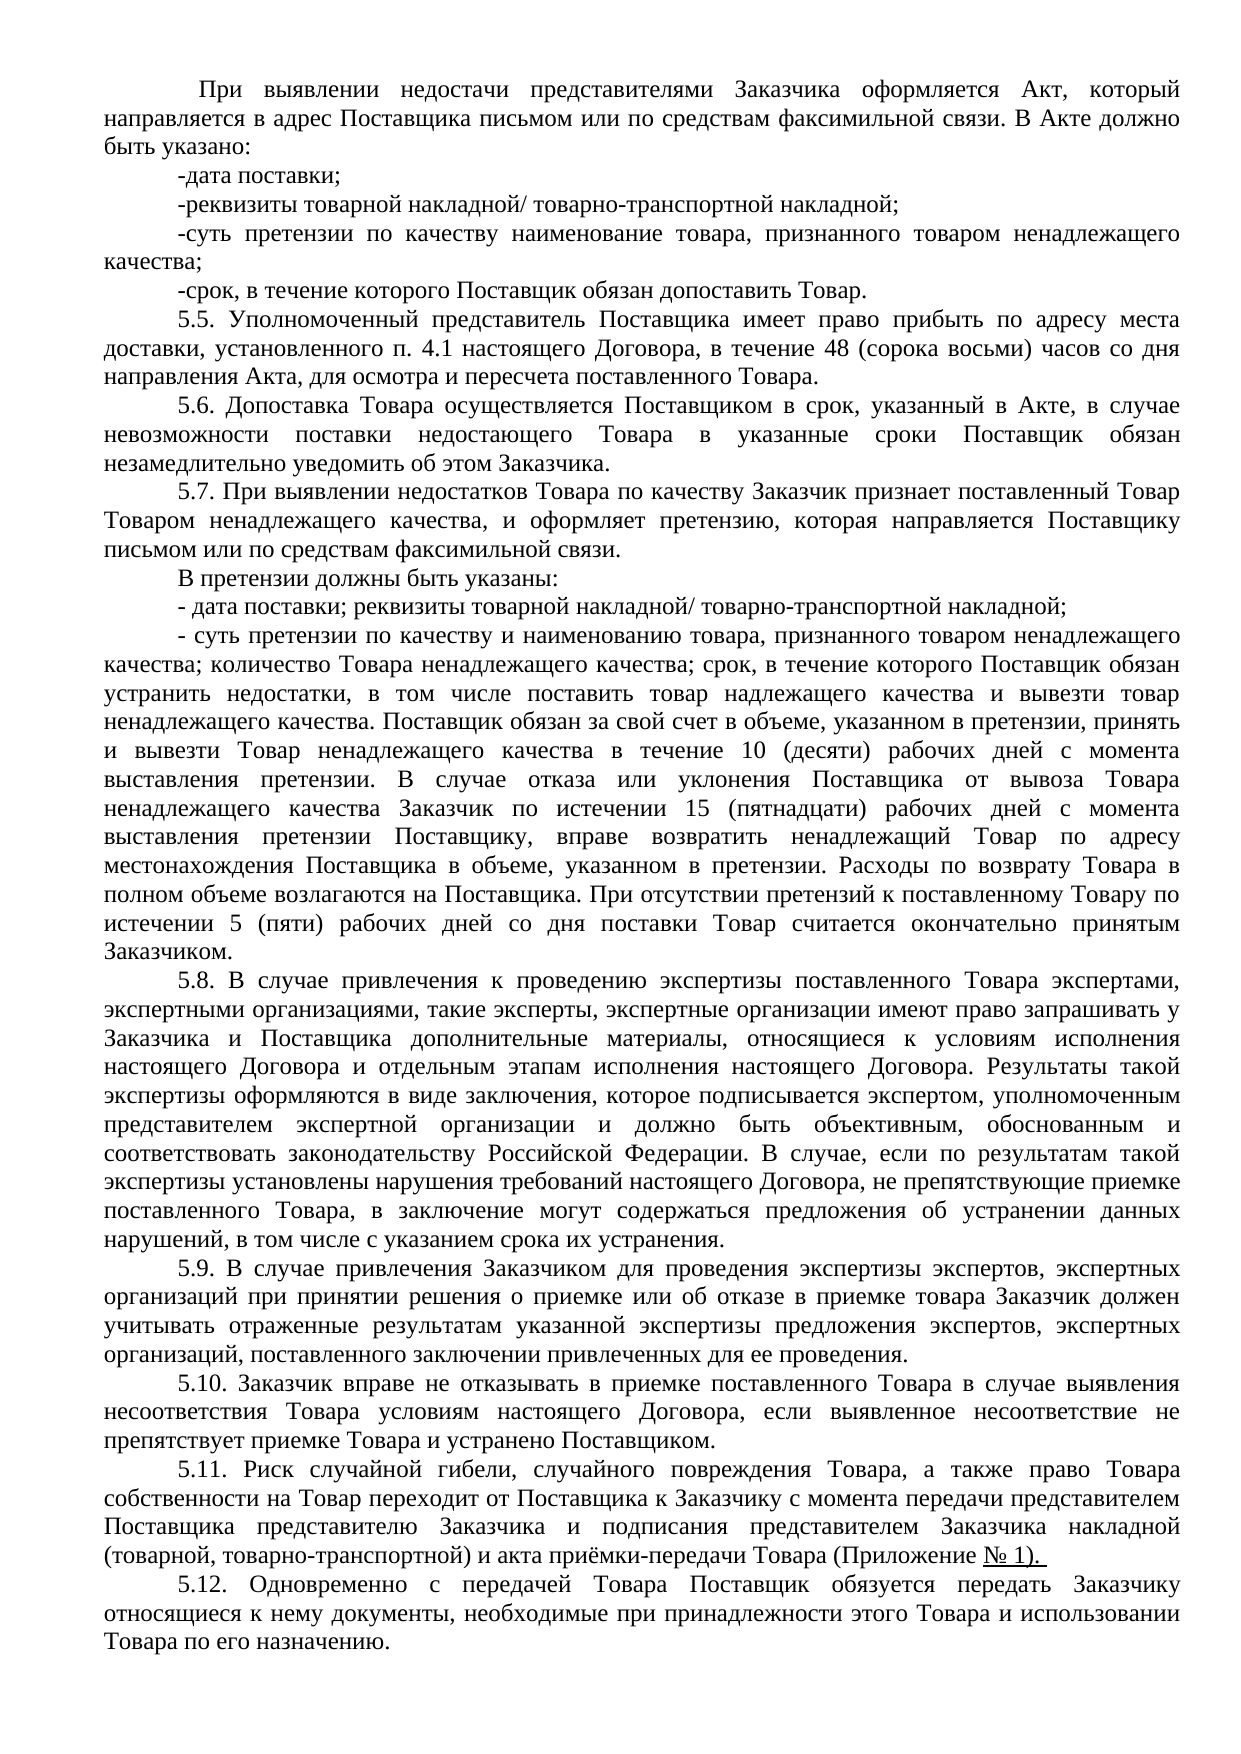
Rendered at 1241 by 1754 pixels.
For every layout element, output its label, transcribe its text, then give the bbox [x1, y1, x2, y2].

text 5.9. В случае привлечения Заказчиком для проведения экспертизы экспертов, экспертных организаций при принятии решения о приемке или об отказе в приемке товара Заказчик должен учитывать отраженные результатам указанной экспертизы предложения экспертов, экспертных организаций, поставленного заключении привлеченных для ее проведения. [103, 1253, 1181, 1368]
text 5.6. Допоставка Товара осуществляется Поставщиком в срок, указанный в Акте, в случае невозможности поставки недостающего Товара в указанные сроки Поставщик обязан незамедлительно уведомить об этом Заказчика. [103, 390, 1181, 476]
text - дата поставки; реквизиты товарной накладной/ товарно-транспортной накладной; [103, 591, 1181, 620]
text 5.11. Риск случайной гибели, случайного повреждения Товара, а также право Товара собственности на Товар переходит от Поставщика к Заказчику с момента передачи представителем Поставщика представителю Заказчика и подписания представителем Заказчика накладной (товарной, товарно-транспортной) и акта приёмки-передачи Товара (Приложение № 1). [103, 1454, 1181, 1569]
text -дата поставки; [103, 160, 1181, 189]
text 5.7. При выявлении недостатков Товара по качеству Заказчик признает поставленный Товар Товаром ненадлежащего качества, и оформляет претензию, которая направляется Поставщику письмом или по средствам факсимильной связи. [103, 476, 1181, 563]
text 5.12. Одновременно с передачей Товара Поставщик обязуется передать Заказчику относящиеся к нему документы, необходимые при принадлежности этого Товара и использовании Товара по его назначению. [103, 1569, 1181, 1655]
text -суть претензии по качеству наименование товара, признанного товаром ненадлежащего качества; [103, 218, 1181, 275]
text -срок, в течение которого Поставщик обязан допоставить Товар. [103, 275, 1181, 304]
text 5.10. Заказчик вправе не отказывать в приемке поставленного Товара в случае выявления несоответствия Товара условиям настоящего Договора, если выявленное несоответствие не препятствует приемке Товара и устранено Поставщиком. [103, 1368, 1181, 1454]
text При выявлении недостачи представителями Заказчика оформляется Акт, который направляется в адрес Поставщика письмом или по средствам факсимильной связи. В Акте должно быть указано: [103, 74, 1181, 160]
text 5.8. В случае привлечения к проведению экспертизы поставленного Товара экспертами, экспертными организациями, такие эксперты, экспертные организации имеют право запрашивать у Заказчика и Поставщика дополнительные материалы, относящиеся к условиям исполнения настоящего Договора и отдельным этапам исполнения настоящего Договора. Результаты такой экспертизы оформляются в виде заключения, которое подписывается экспертом, уполномоченным представителем экспертной организации и должно быть объективным, обоснованным и соответствовать законодательству Российской Федерации. В случае, если по результатам такой экспертизы установлены нарушения требований настоящего Договора, не препятствующие приемке поставленного Товара, в заключение могут содержаться предложения об устранении данных нарушений, в том числе с указанием срока их устранения. [103, 965, 1181, 1253]
text - суть претензии по качеству и наименованию товара, признанного товаром ненадлежащего качества; количество Товара ненадлежащего качества; срок, в течение которого Поставщик обязан устранить недостатки, в том числе поставить товар надлежащего качества и вывезти товар ненадлежащего качества. Поставщик обязан за свой счет в объеме, указанном в претензии, принять и вывезти Товар ненадлежащего качества в течение 10 (десяти) рабочих дней с момента выставления претензии. В случае отказа или уклонения Поставщика от вывоза Товара ненадлежащего качества Заказчик по истечении 15 (пятнадцати) рабочих дней с момента выставления претензии Поставщику, вправе возвратить ненадлежащий Товар по адресу местонахождения Поставщика в объеме, указанном в претензии. Расходы по возврату Товара в полном объеме возлагаются на Поставщика. При отсутствии претензий к поставленному Товару по истечении 5 (пяти) рабочих дней со дня поставки Товар считается окончательно принятым Заказчиком. [103, 620, 1181, 965]
text В претензии должны быть указаны: [103, 563, 1181, 591]
text 5.5. Уполномоченный представитель Поставщика имеет право прибыть по адресу места доставки, установленного п. 4.1 настоящего Договора, в течение 48 (сорока восьми) часов со дня направления Акта, для осмотра и пересчета поставленного Товара. [103, 304, 1181, 390]
text -реквизиты товарной накладной/ товарно-транспортной накладной; [103, 189, 1181, 218]
